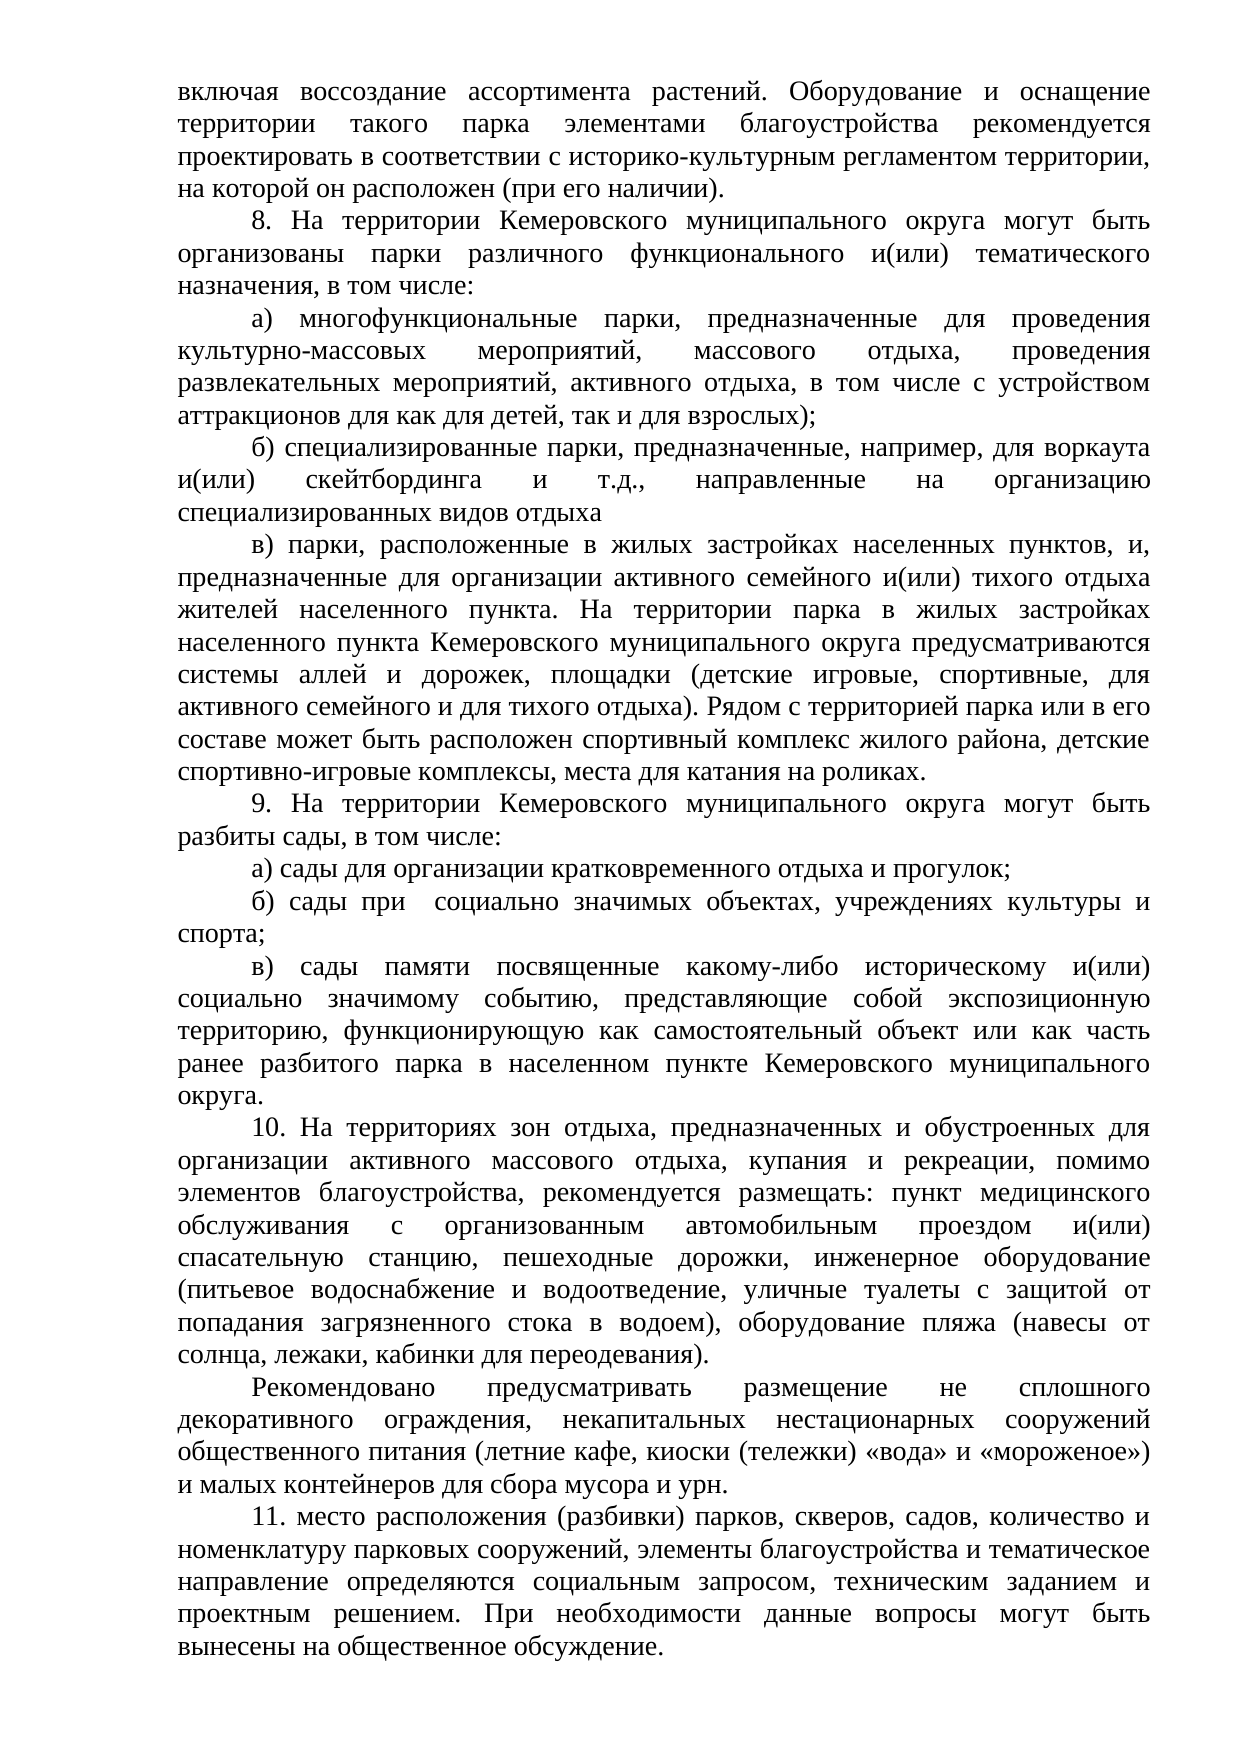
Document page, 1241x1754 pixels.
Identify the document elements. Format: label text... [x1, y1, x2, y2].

text б) сады при социально значимых объектах, учреждениях культуры и спорта; [177, 884, 1152, 948]
text в) парки, расположенные в жилых застройках населенных пунктов, и, предназначенные для организации активного семейного и(или) тихого отдыха жителей населенного пункта. На территории парка в жилых застройках населенного пункта Кемеровского муниципального округа предусматриваются системы аллей и дорожек, площадки (детские игровые, спортивные, для активного семейного и для тихого отдыха). Рядом с территорией парка или в его составе может быть расположен спортивный комплекс жилого района, детские спортивно-игровые комплексы, места для катания на роликах. [177, 527, 1152, 787]
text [177, 74, 1152, 203]
text а) многофункциональные парки, предназначенные для проведения культурно-массовых мероприятий, массового отдыха, проведения развлекательных мероприятий, активного отдыха, в том числе с устройством аттракционов для как для детей, так и для взрослых); [177, 301, 1152, 430]
text 11. место расположения (разбивки) парков, скверов, садов, количество и номенклатуру парковых сооружений, элементы благоустройства и тематическое направление определяются социальным запросом, техническим заданием и проектным решением. При необходимости данные вопросы могут быть вынесены на общественное обсуждение. [177, 1499, 1152, 1661]
text 10. На территориях зон отдыха, предназначенных и обустроенных для организации активного массового отдыха, купания и рекреации, помимо элементов благоустройства, рекомендуется размещать: пункт медицинского обслуживания с организованным автомобильным проездом и(или) спасательную станцию, пешеходные дорожки, инженерное оборудование (питьевое водоснабжение и водоотведение, уличные туалеты с защитой от попадания загрязненного стока в водоем), оборудование пляжа (навесы от солнца, лежаки, кабинки для переодевания). [177, 1111, 1152, 1370]
text 9. На территории Кемеровского муниципального округа могут быть разбиты сады, в том числе: [177, 787, 1152, 851]
text 8. На территории Кемеровского муниципального округа могут быть организованы парки различного функционального и(или) тематического назначения, в том числе: [177, 203, 1152, 301]
text б) специализированные парки, предназначенные, например, для воркаута и(или) скейтбординга и т.д., направленные на организацию специализированных видов отдыха [177, 430, 1152, 527]
text в) сады памяти посвященные какому-либо историческому и(или) социально значимому событию, представляющие собой экспозиционную территорию, функционирующую как самостоятельный объект или как часть ранее разбитого парка в населенном пункте Кемеровского муниципального округа. [177, 948, 1152, 1111]
text а) сады для организации кратковременного отдыха и прогулок; [177, 851, 1152, 884]
text Рекомендовано предусматривать размещение не сплошного декоративного ограждения, некапитальных нестационарных сооружений общественного питания (летние кафе, киоски (тележки) «вода» и «мороженое») и малых контейнеров для сбора мусора и урн. [177, 1370, 1152, 1499]
